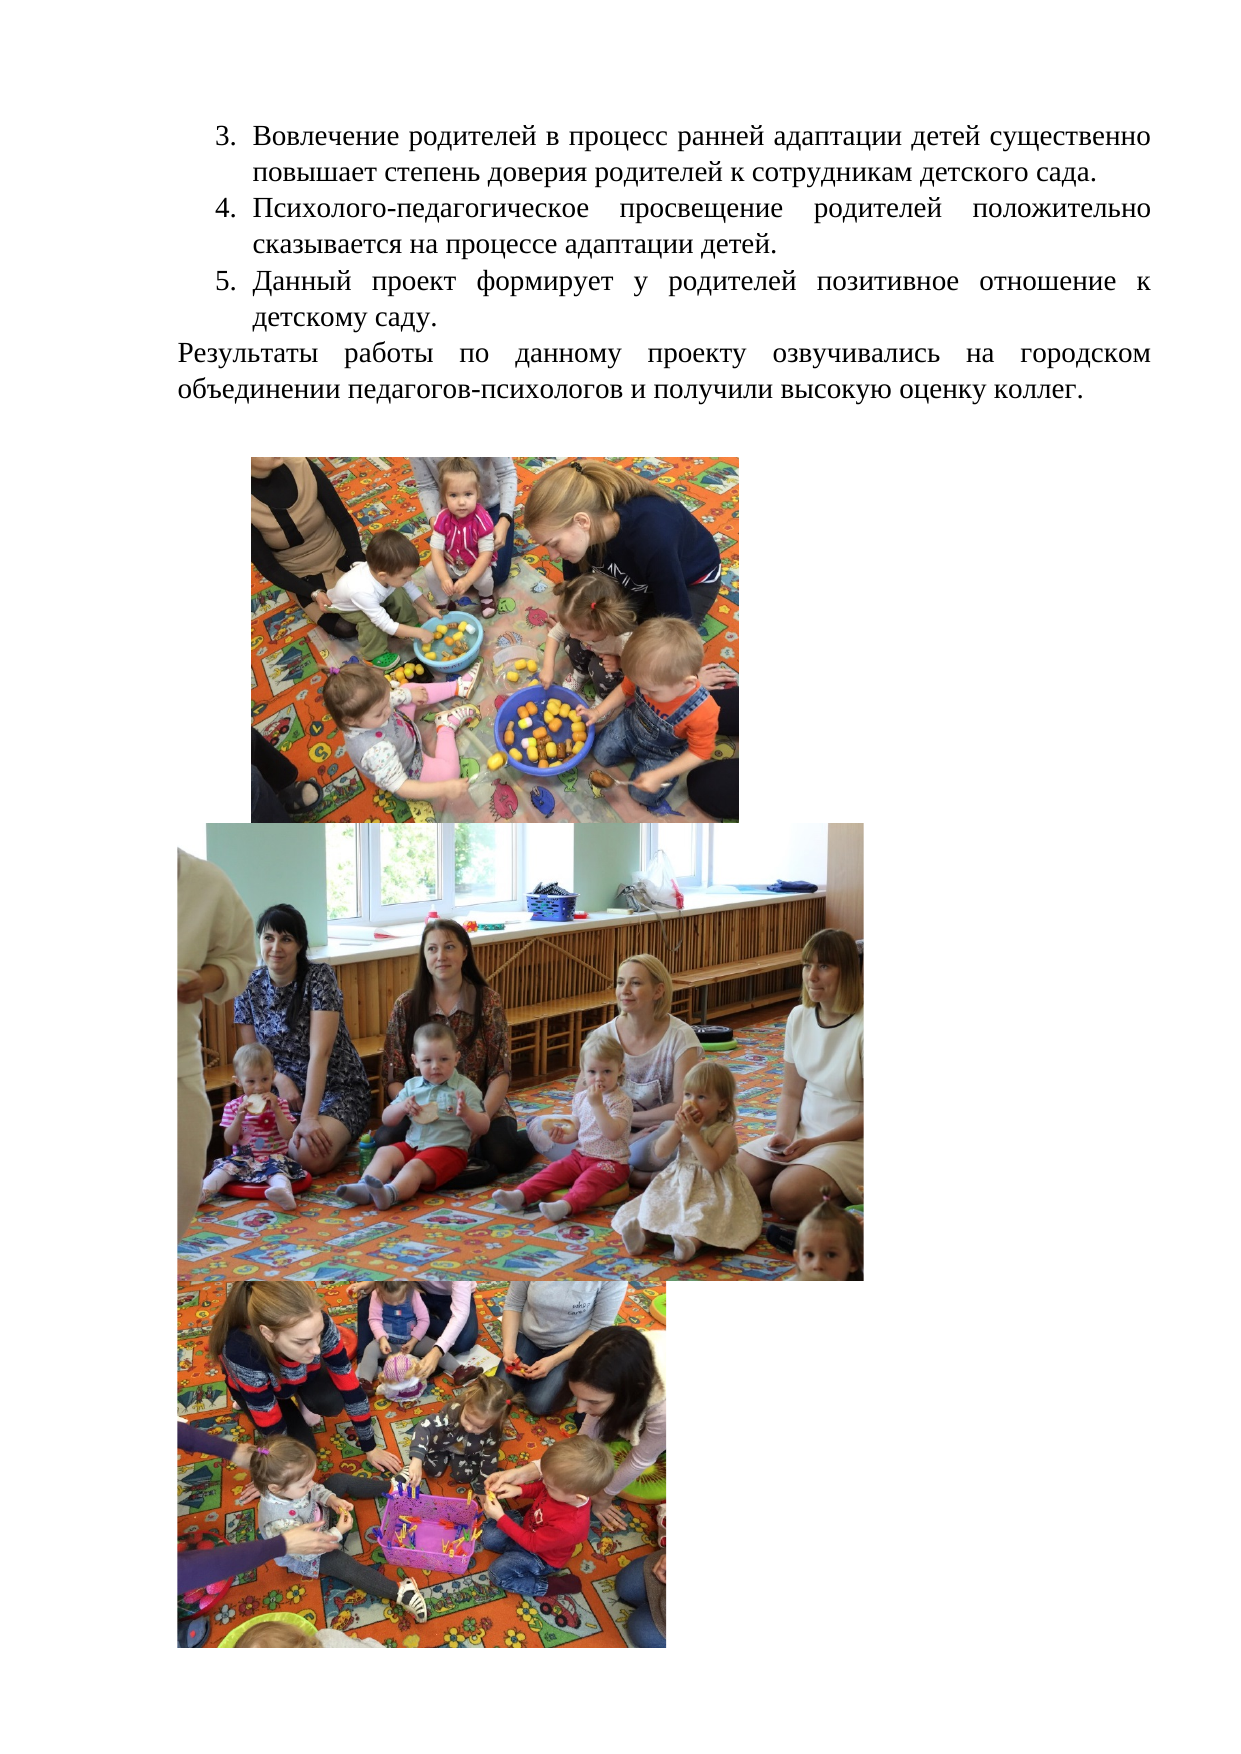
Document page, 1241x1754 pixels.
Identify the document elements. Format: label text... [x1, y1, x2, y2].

picture [177, 457, 864, 1648]
list Данный проект формирует у родителей позитивное отношение к детскому саду. [215, 263, 1152, 332]
text Результаты работы по данному проекту озвучивались на городском объединении педагогов-психологов и получили высокую оценку коллег. [177, 335, 1152, 405]
list Психолого-педагогическое просвещение родителей положительно сказывается на процессе адаптации детей. [215, 190, 1152, 260]
list Вовлечение родителей в процесс ранней адаптации детей существенно повышает степень доверия родителей к сотрудникам детского сада. [215, 118, 1152, 188]
